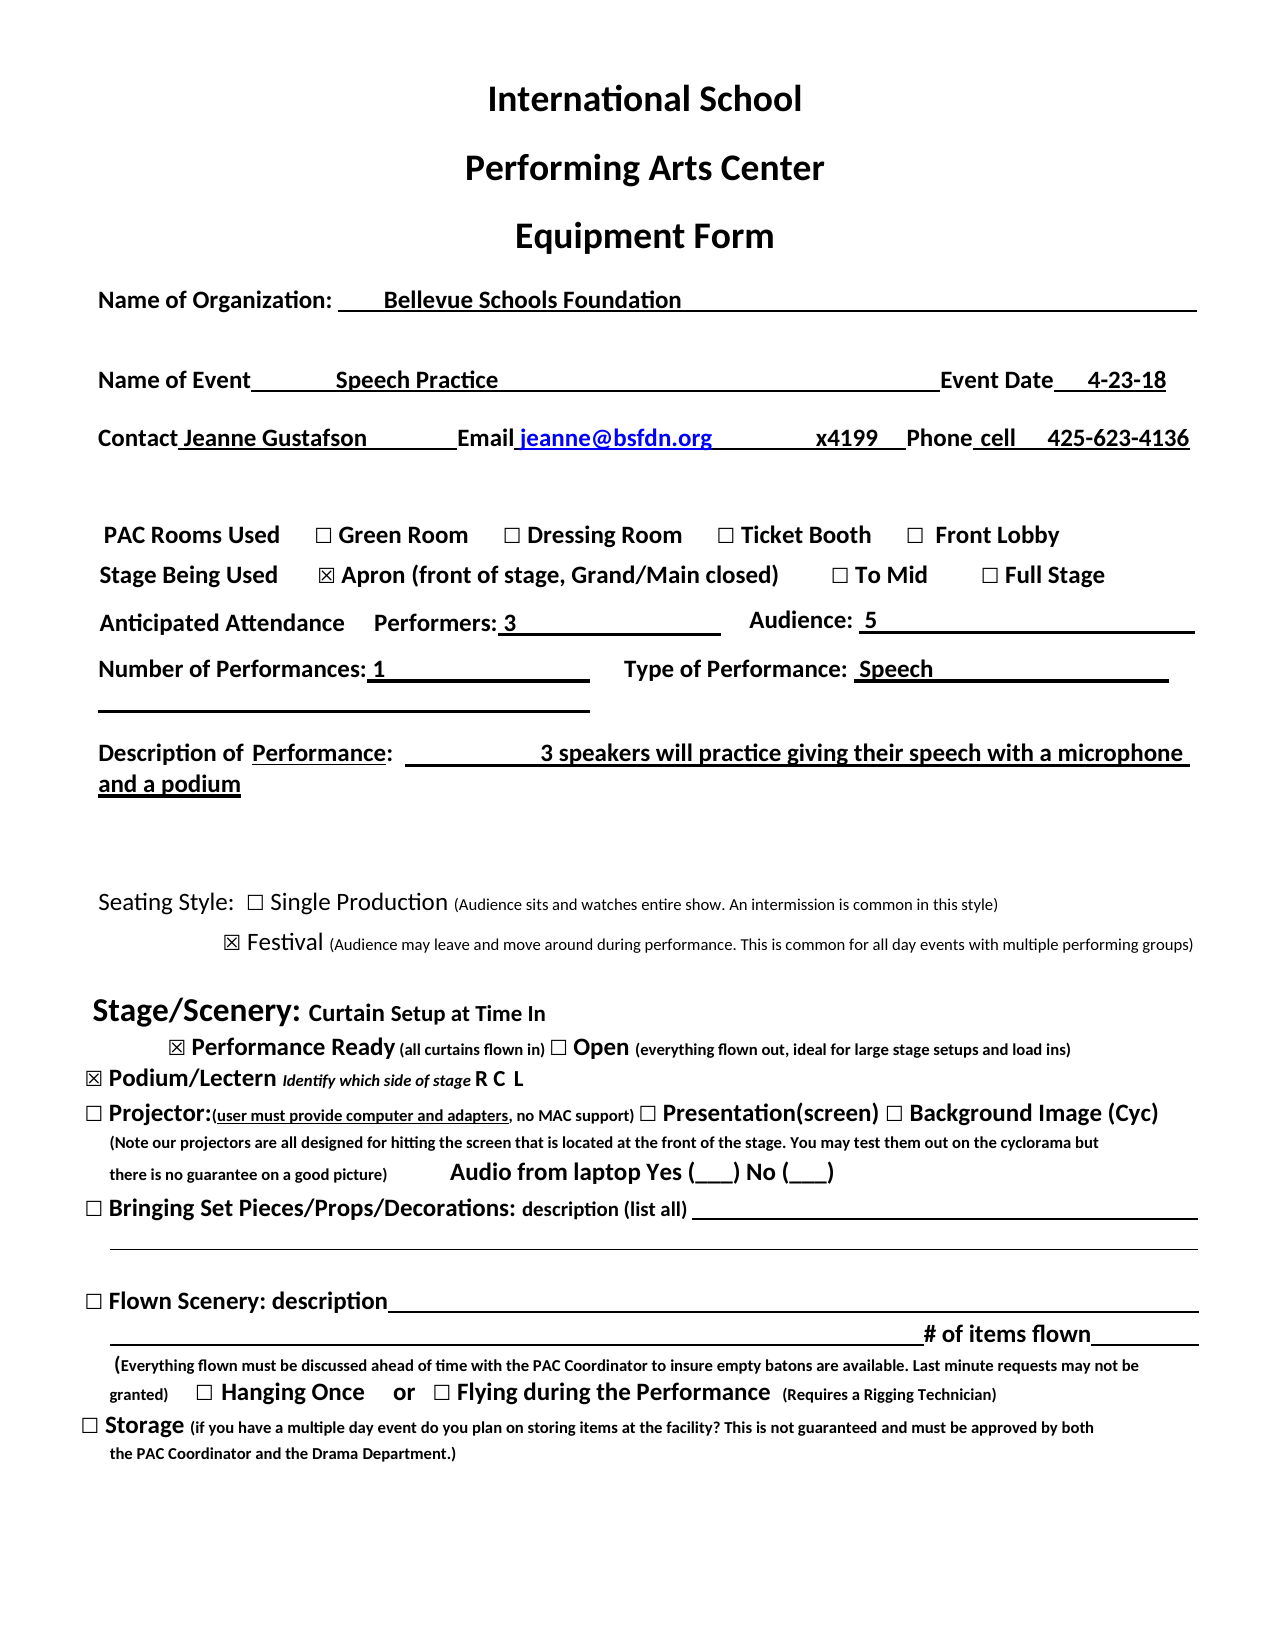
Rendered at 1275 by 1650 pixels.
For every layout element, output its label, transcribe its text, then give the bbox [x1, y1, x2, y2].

text Description of Performance: 3 speakers will practice giving their speech with a microphone and a podium [98, 738, 1200, 799]
text Stage/Scenery: Curtain Setup at Time In [92, 989, 1200, 1030]
text Name of Event Speech Practice Event Date 4-23-18 [98, 364, 1190, 394]
list # of items flown [109, 1319, 1168, 1349]
text Anticipated Attendance Performers: 3 Audience: 5 [99, 605, 1200, 638]
text Flown Scenery: description [84, 1286, 1168, 1316]
list (Everything flown must be discussed ahead of time with the PAC Coordinator to insure empty batons are available. Last minute requests may not be granted) Hanging Once or Flying during the Performance (Requires a Rigging Technician) [109, 1352, 1168, 1406]
text Storage (if you have a multiple day event do you plan on storing items at the facility? This is not guaranteed and must be approved by both [75, 1409, 1104, 1440]
text the PAC Coordinator and the Drama Department.) [75, 1443, 1104, 1463]
text Contact Jeanne Gustafson Email jeanne@bsfdn.org x4199 Phone cell 425-623-4136 [98, 422, 1190, 492]
text Seating Style: Single Production (Audience sits and watches entire show. An intermission is common in this style) [98, 886, 1200, 917]
text Number of Performances: 1 Type of Performance: Speech [98, 653, 1200, 714]
text Performing Arts Center Equipment Form [381, 144, 909, 258]
text (Note our projectors are all designed for hitting the screen that is located at the front of the stage. You may test them out on the cyclorama but there is no guarantee on a good picture) Audio from laptop Yes (___) No (___) [109, 1132, 1122, 1187]
text Performance Ready (all curtains flown in) Open (everything flown out, ideal for large stage setups and load ins) [167, 1031, 1200, 1061]
text Festival (Audience may leave and move around during performance. This is common for all day events with multiple performing groups) [109, 926, 1200, 956]
text Name of Organization: Bellevue Schools Foundation [98, 284, 1200, 345]
text Podium/Lectern Identify which side of stage R C L [84, 1062, 1200, 1093]
text PAC Rooms Used Green Room Dressing Room Ticket Booth Front Lobby [98, 519, 1190, 549]
text International School [381, 75, 909, 121]
text Projector:(user must provide computer and adapters, no MAC support) Presentation(screen) Background Image (Cyc) [84, 1097, 1200, 1128]
text Stage Being Used Apron (front of stage, Grand/Main closed) To Mid Full Stage [75, 559, 1200, 590]
text Bringing Set Pieces/Props/Decorations: description (list all) [84, 1192, 1200, 1223]
